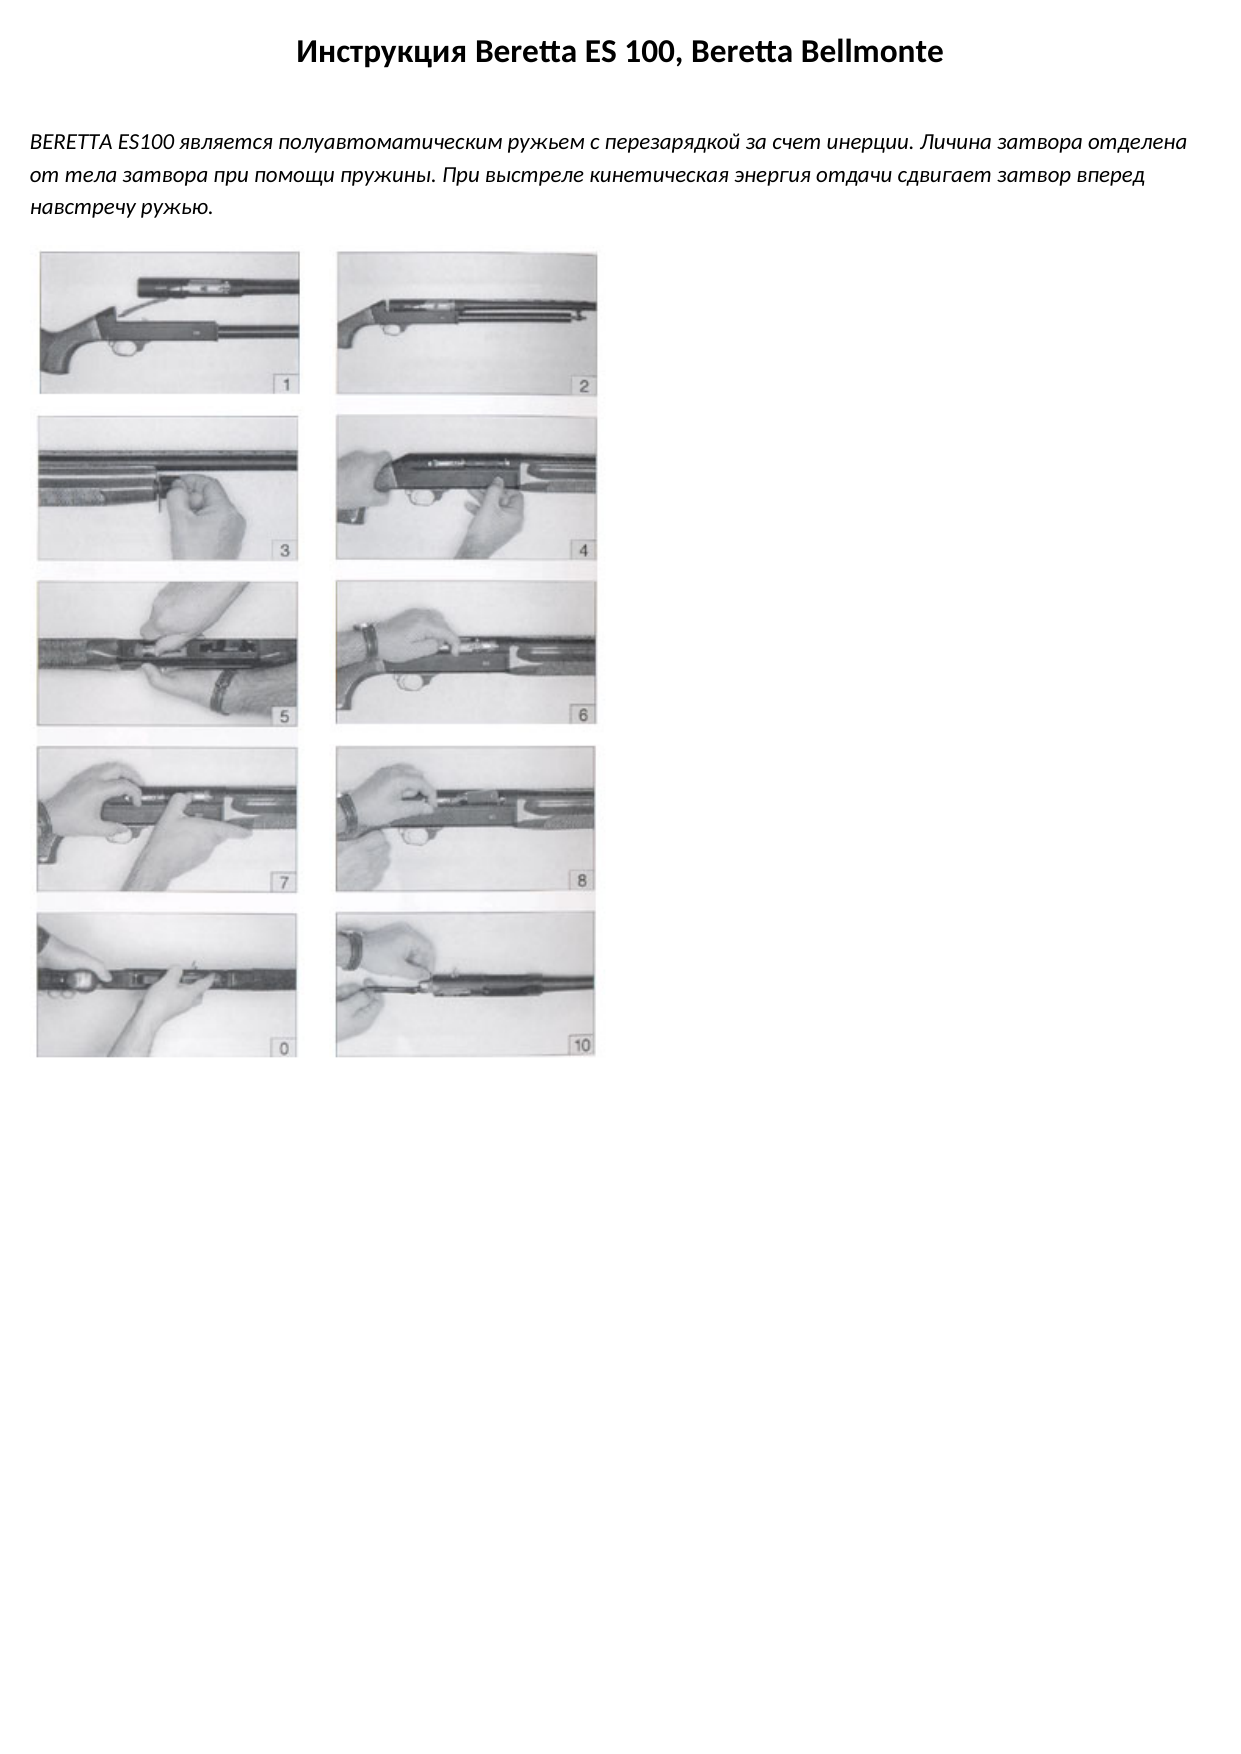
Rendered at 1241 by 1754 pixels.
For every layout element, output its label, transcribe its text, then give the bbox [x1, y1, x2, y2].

text BERETTA ES100 является полуавтоматическим ружьем с перезарядкой за счет инерции. Личина затвора отделена от тела затвора при помощи пружины. При выстреле кинетическая энергия отдачи сдвигает затвор вперед навстречу ружью. [29, 127, 1211, 220]
picture [29, 245, 607, 1070]
text Инструкция Beretta ES 100, Beretta Bellmonte [29, 29, 1211, 102]
